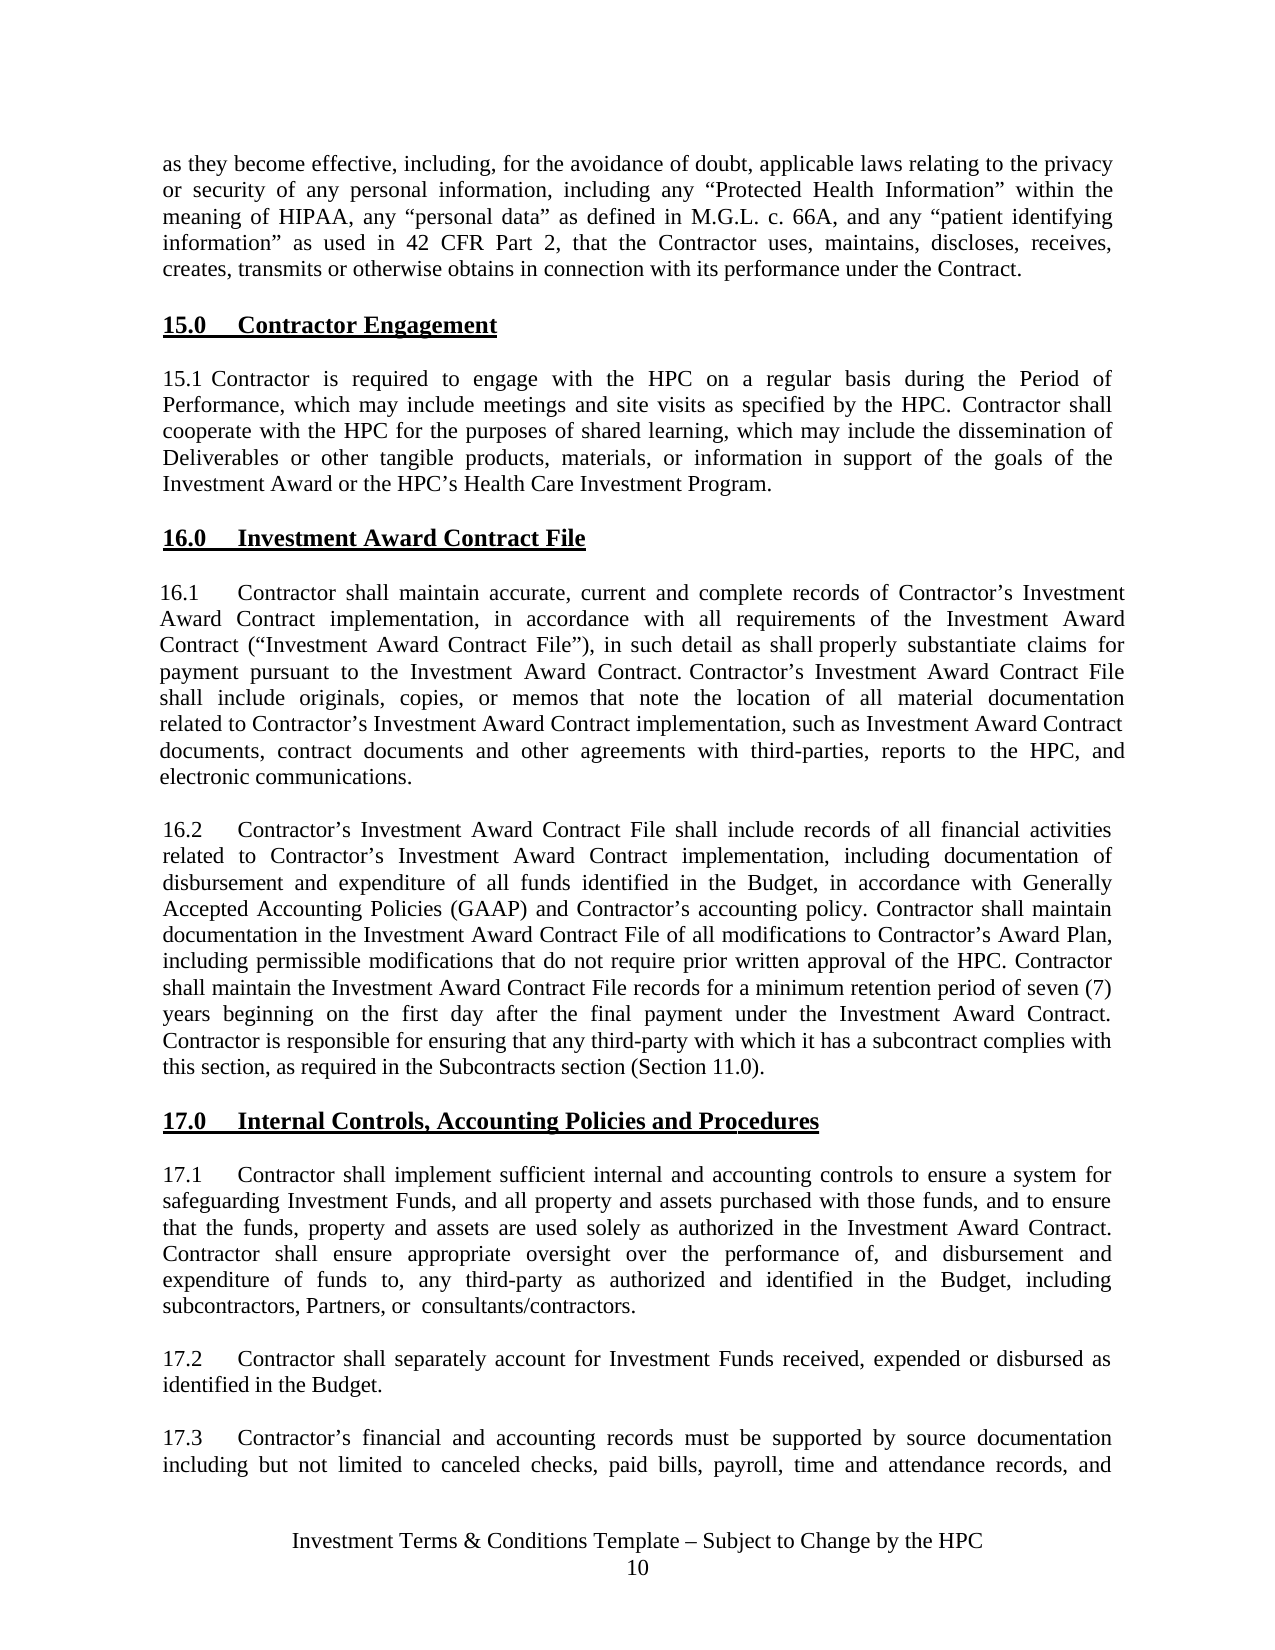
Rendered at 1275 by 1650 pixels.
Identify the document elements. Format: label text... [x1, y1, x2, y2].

subtitle 16.0 Investment Award Contract File [162, 523, 718, 552]
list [162, 1424, 1113, 1477]
list Contractor shall implement sufficient internal and accounting controls to ensure a system for safeguarding Investment Funds, and all property and assets purchased with those funds, and to ensure that the funds, property and assets are used solely as authorized in the Investment Award Contract. Contractor shall ensure appropriate oversight over the performance of, and disbursement and expenditure of funds to, any third-party as authorized and identified in the Budget, including subcontractors, Partners, or consultants/contractors. [162, 1161, 1113, 1319]
subtitle 15.0 Contractor Engagement [162, 310, 506, 339]
subtitle 17.0 Internal Controls, Accounting Policies and Procedures [162, 1106, 829, 1135]
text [162, 150, 1113, 282]
list Contractor shall separately account for Investment Funds received, expended or disbursed as identified in the Budget. [162, 1346, 1112, 1398]
list Contractor’s Investment Award Contract File shall include records of all financial activities related to Contractor’s Investment Award Contract implementation, including documentation of disbursement and expenditure of all funds identified in the Budget, in accordance with Generally Accepted Accounting Policies (GAAP) and Contractor’s accounting policy. Contractor shall maintain documentation in the Investment Award Contract File of all modifications to Contractor’s Award Plan, including permissible modifications that do not require prior written approval of the HPC. Contractor shall maintain the Investment Award Contract File records for a minimum retention period of seven (7) years beginning on the first day after the final payment under the Investment Award Contract. Contractor is responsible for ensuring that any third-party with which it has a subcontract complies with this section, as required in the Subcontracts section (Section 11.0). [162, 816, 1113, 1079]
text 15.1 Contractor is required to engage with the HPC on a regular basis during the Period of Performance, which may include meetings and site visits as specified by the HPC. Contractor shall cooperate with the HPC for the purposes of shared learning, which may include the dissemination of Deliverables or other tangible products, materials, or information in support of the goals of the Investment Award or the HPC’s Health Care Investment Program. [162, 365, 1113, 496]
list Contractor shall maintain accurate, current and complete records of Contractor’s Investment Award Contract implementation, in accordance with all requirements of the Investment Award Contract (“Investment Award Contract File”), in such detail as shall properly substantiate claims for payment pursuant to the Investment Award Contract. Contractor’s Investment Award Contract File shall include originals, copies, or memos that note the location of all material documentation related to Contractor’s Investment Award Contract implementation, such as Investment Award Contract documents, contract documents and other agreements with third-parties, reports to the HPC, and electronic communications. [159, 579, 1125, 789]
